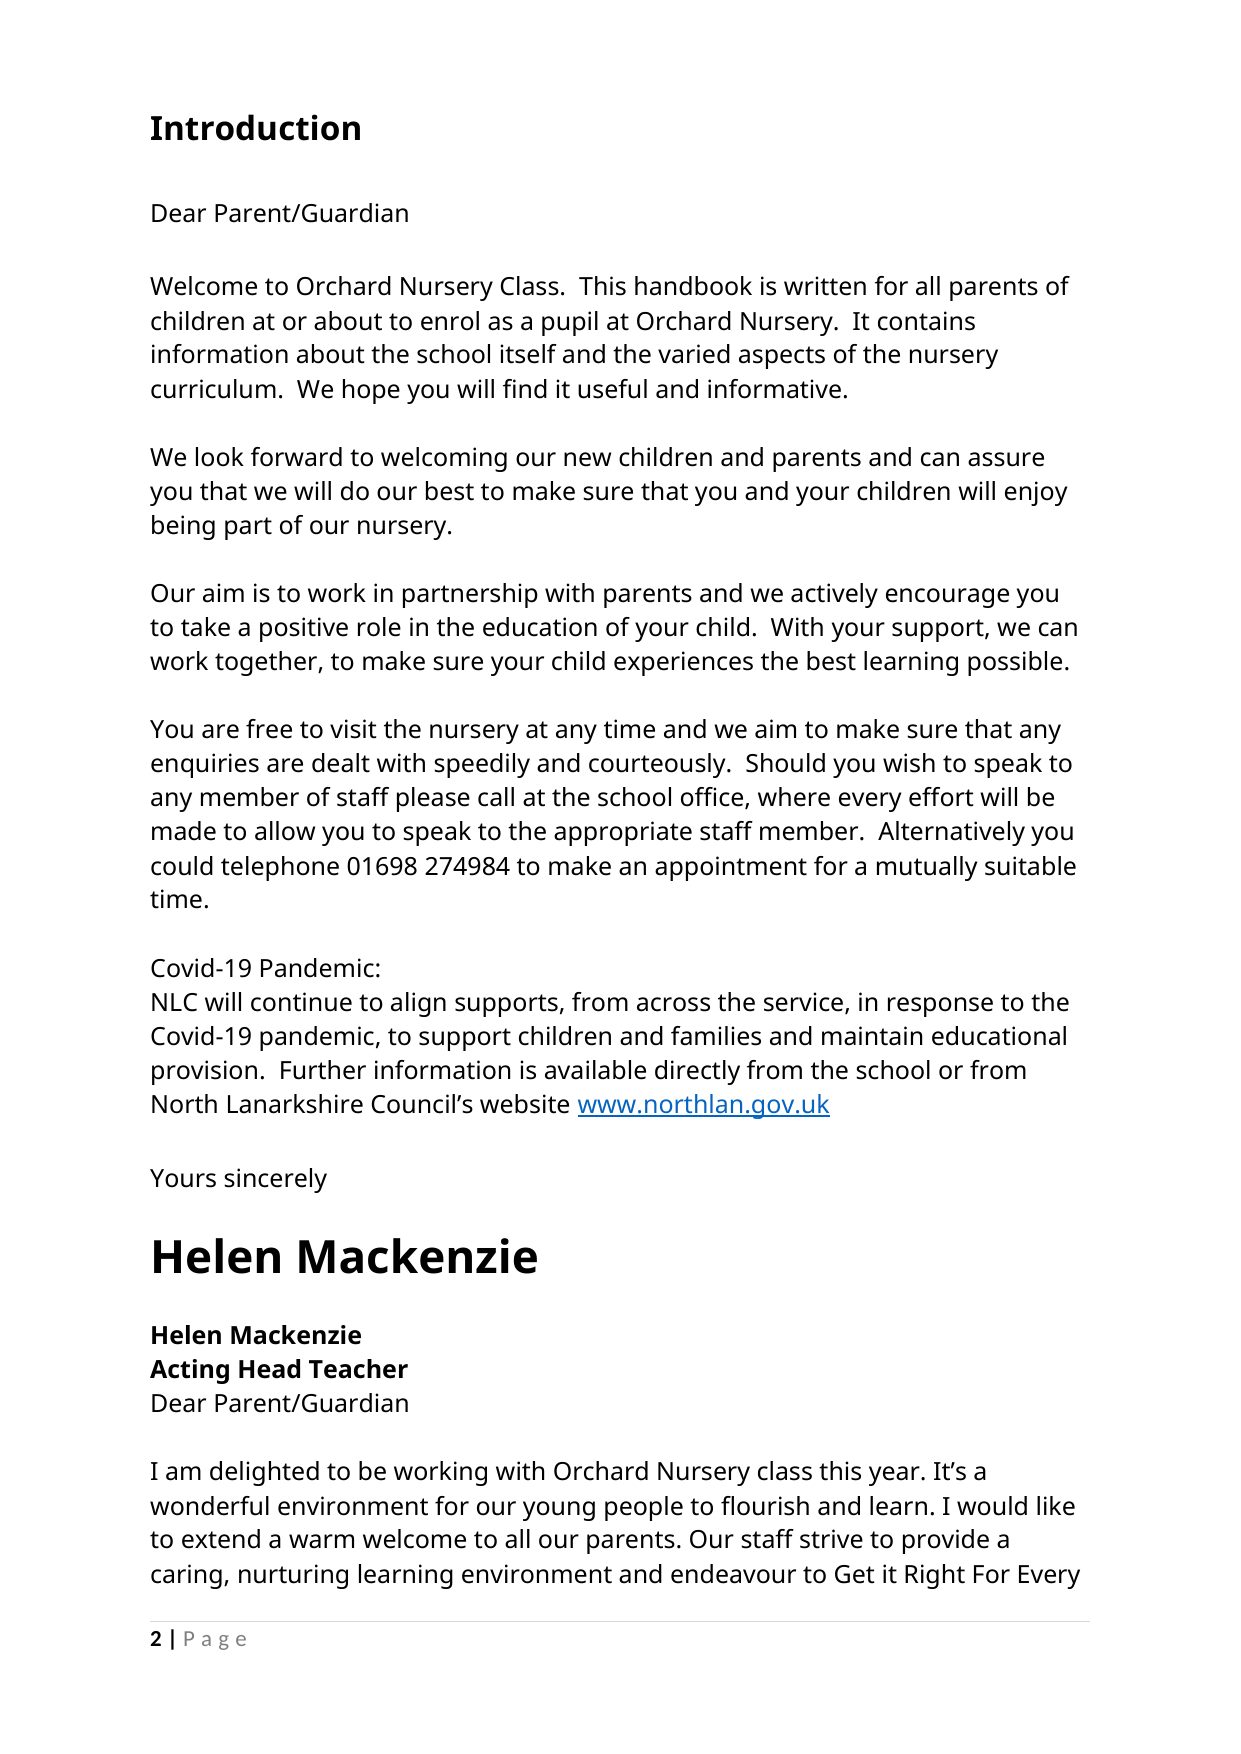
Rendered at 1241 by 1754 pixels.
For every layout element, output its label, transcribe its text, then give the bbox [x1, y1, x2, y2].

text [150, 1454, 1090, 1590]
text Introduction [150, 104, 1090, 150]
text Yours sincerely [150, 1160, 1090, 1194]
text Our aim is to work in partnership with parents and we actively encourage you to take a positive role in the education of your child. With your support, we can work together, to make sure your child experiences the best learning possible. [150, 576, 1090, 678]
text Covid-19 Pandemic: [150, 950, 1090, 984]
text NLC will continue to align supports, from across the service, in response to the Covid-19 pandemic, to support children and families and maintain educational provision. Further information is available directly from the school or from North Lanarkshire Council’s website www.northlan.gov.uk [150, 984, 1090, 1121]
text We look forward to welcoming our new children and parents and can assure you that we will do our best to make sure that you and your children will enjoy being part of our nursery. [150, 439, 1090, 542]
text Helen Mackenzie [150, 1225, 1090, 1287]
text Helen Mackenzie [150, 1318, 1090, 1352]
text Acting Head Teacher [150, 1352, 1090, 1386]
text You are free to visit the nursery at any time and we aim to make sure that any enquiries are dealt with speedily and courteously. Should you wish to speak to any member of staff please call at the school office, where every effort will be made to allow you to speak to the appropriate staff member. Alternatively you could telephone 01698 274984 to make an appointment for a mutually suitable time. [150, 712, 1090, 916]
text Dear Parent/Guardian [150, 1386, 1090, 1420]
text Welcome to Orchard Nursery Class. This handbook is written for all parents of children at or about to enrol as a pupil at Orchard Nursery. It contains information about the school itself and the varied aspects of the nursery curriculum. We hope you will find it useful and informative. [150, 269, 1090, 405]
text Dear Parent/Guardian [150, 195, 1090, 229]
